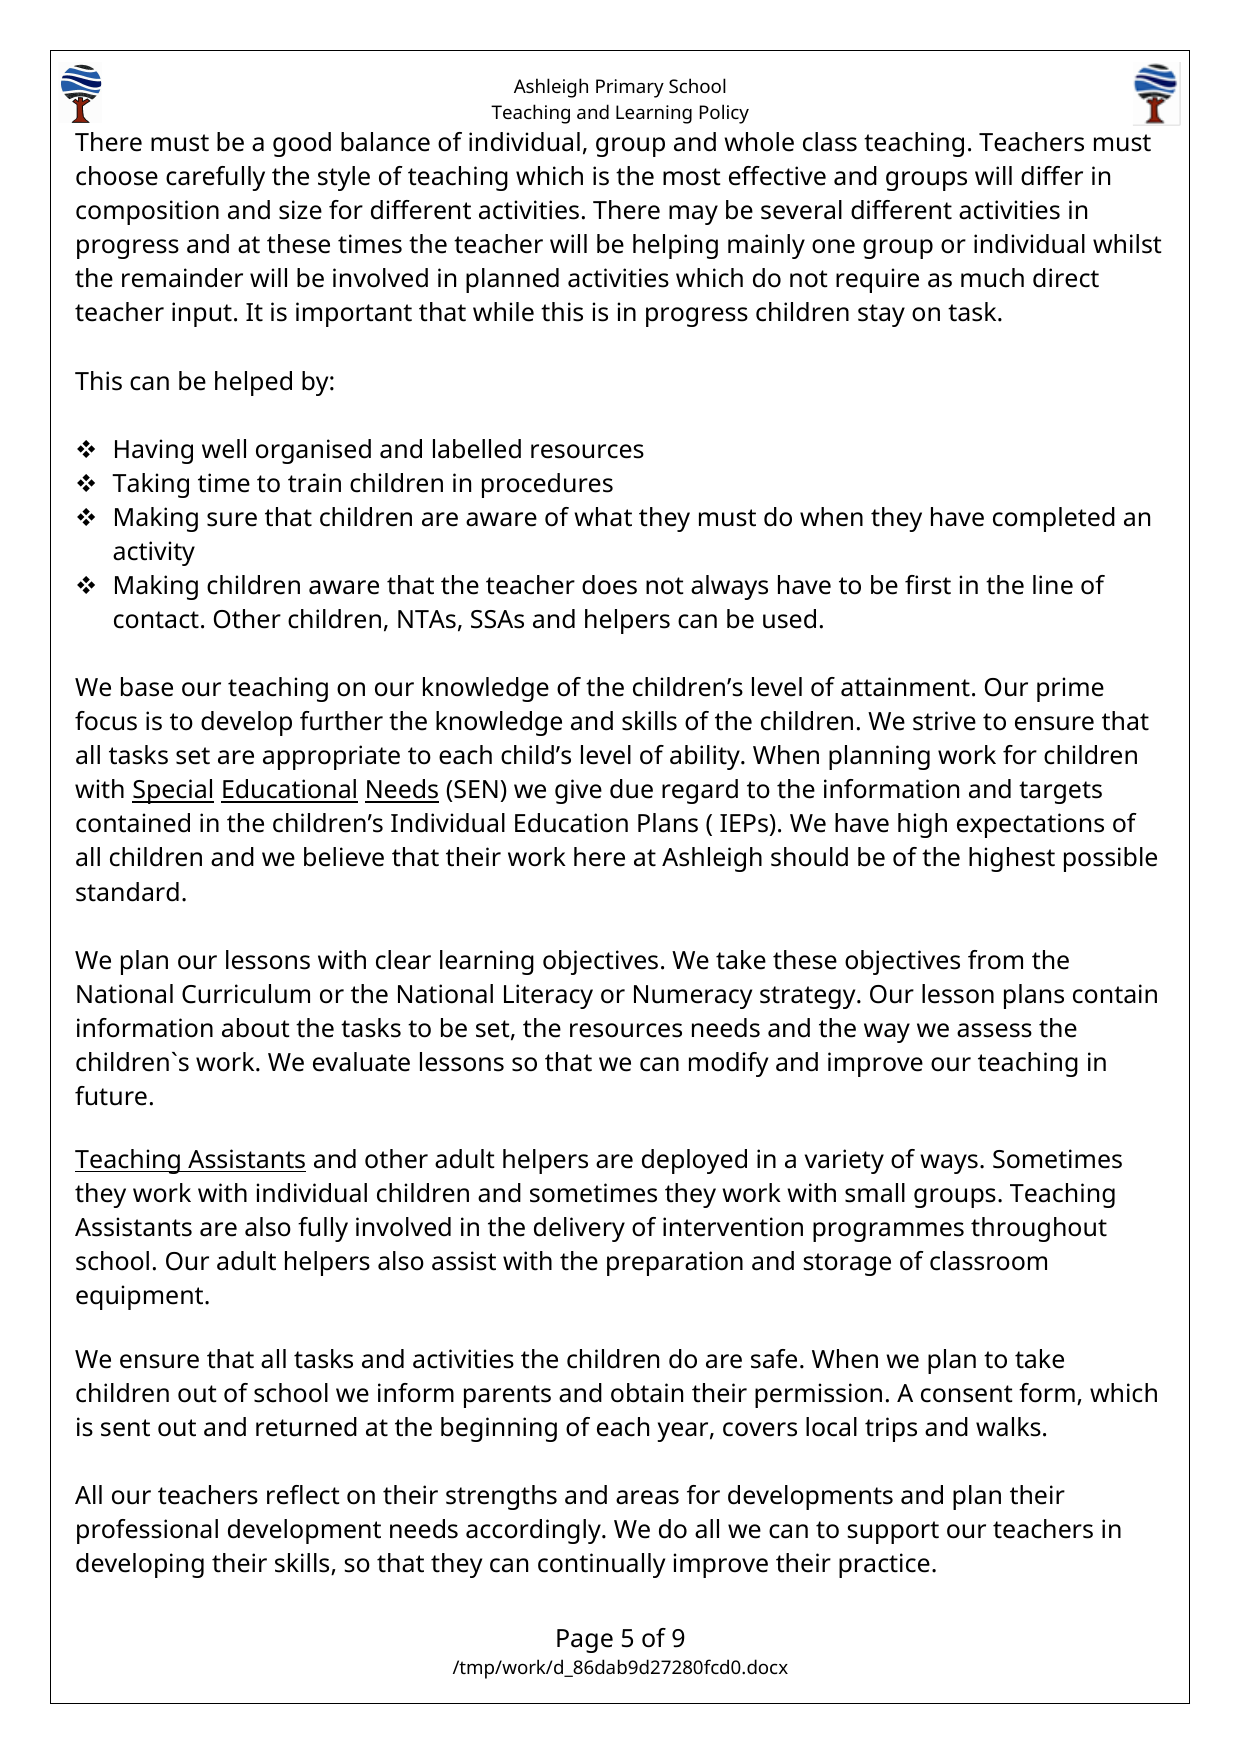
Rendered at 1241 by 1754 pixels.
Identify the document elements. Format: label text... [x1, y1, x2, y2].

text We ensure that all tasks and activities the children do are safe. When we plan to take children out of school we inform parents and obtain their permission. A consent form, which is sent out and returned at the beginning of each year, covers local trips and walks. [75, 1341, 1165, 1443]
text Teaching Assistants and other adult helpers are deployed in a variety of ways. Sometimes they work with individual children and sometimes they work with small groups. Teaching Assistants are also fully involved in the delivery of intervention programmes throughout school. Our adult helpers also assist with the preparation and storage of classroom equipment. [75, 1142, 1165, 1312]
text This can be helped by: [75, 363, 1165, 397]
list Making sure that children are aware of what they must do when they have completed an activity [75, 499, 1165, 568]
text We plan our lessons with clear learning objectives. We take these objectives from the National Curriculum or the National Literacy or Numeracy strategy. Our lesson plans contain information about the tasks to be set, the resources needs and the way we assess the children`s work. We evaluate lessons so that we can modify and improve our teaching in future. [75, 942, 1165, 1113]
text There must be a good balance of individual, group and whole class teaching. Teachers must choose carefully the style of teaching which is the most effective and groups will differ in composition and size for different activities. There may be several different activities in progress and at these times the teacher will be helping mainly one group or individual whilst the remainder will be involved in planned activities which do not require as much direct teacher input. It is important that while this is in progress children stay on task. [75, 125, 1165, 329]
list Making children aware that the teacher does not always have to be first in the line of contact. Other children, NTAs, SSAs and helpers can be used. [75, 568, 1165, 636]
text We base our teaching on our knowledge of the children’s level of attainment. Our prime focus is to develop further the knowledge and skills of the children. We strive to ensure that all tasks set are appropriate to each child’s level of ability. When planning work for children with Special Educational Needs (SEN) we give due regard to the information and targets contained in the children’s Individual Education Plans ( IEPs). We have high expectations of all children and we believe that their work here at Ashleigh should be of the highest possible standard. [75, 670, 1165, 908]
picture [58, 62, 102, 122]
list Having well organised and labelled resources [75, 431, 1165, 465]
text All our teachers reflect on their strengths and areas for developments and plan their professional development needs accordingly. We do all we can to support our teachers in developing their skills, so that they can continually improve their practice. [75, 1477, 1165, 1580]
list Taking time to train children in procedures [75, 465, 1165, 499]
picture [1132, 62, 1182, 127]
